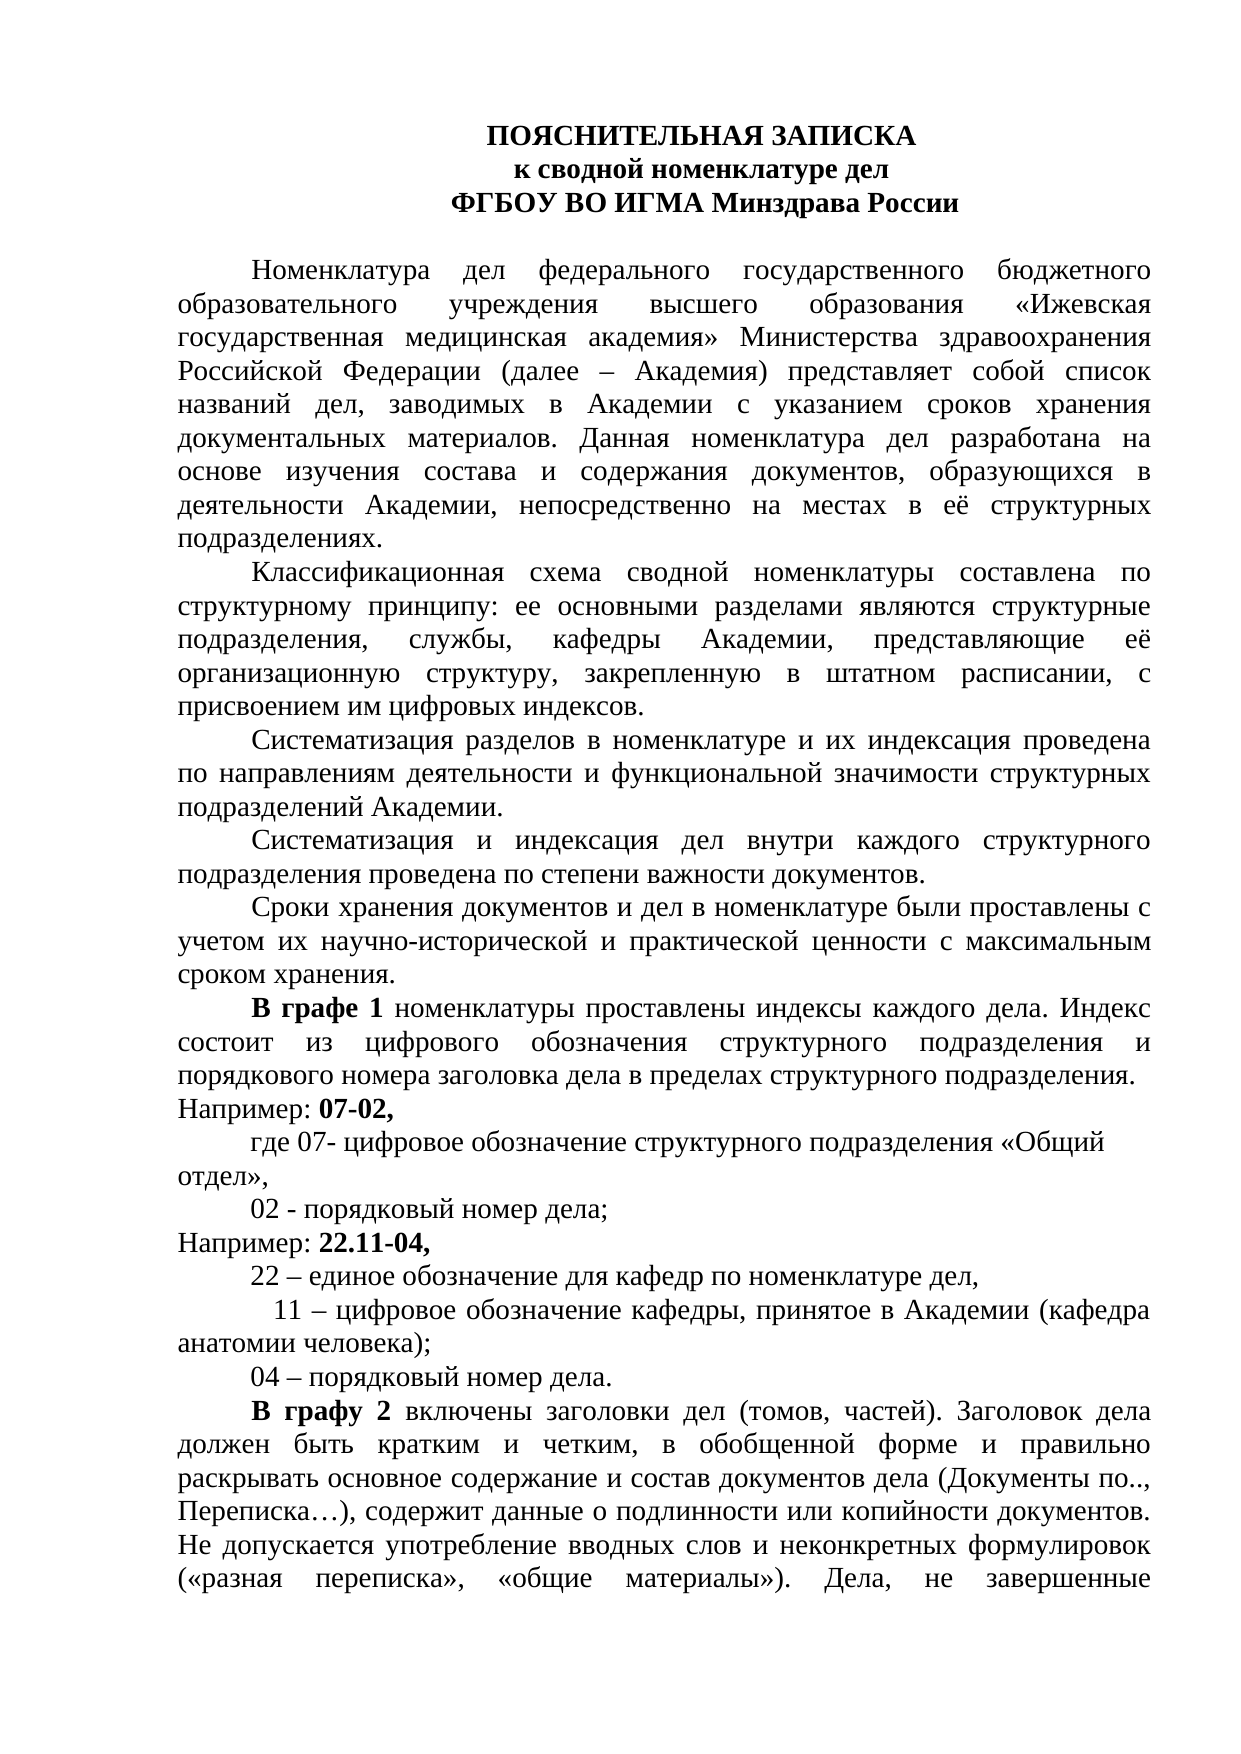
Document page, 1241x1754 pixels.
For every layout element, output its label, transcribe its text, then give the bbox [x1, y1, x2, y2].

text Систематизация и индексация дел внутри каждого структурного подразделения проведена по степени важности документов. [177, 822, 1152, 889]
text 22 – единое обозначение для кафедр по номенклатуре дел, [177, 1258, 1152, 1292]
text Например: 07-02, [177, 1091, 1152, 1124]
text 04 – порядковый номер дела. [177, 1359, 1152, 1393]
text где 07- цифровое обозначение структурного подразделения «Общий отдел», [177, 1124, 1152, 1191]
text ПОЯСНИТЕЛЬНАЯ ЗАПИСКА [177, 118, 1152, 152]
text Классификационная схема сводной номенклатуры составлена по структурному принципу: ее основными разделами являются структурные подразделения, службы, кафедры Академии, представляющие её организационную структуру, закрепленную в штатном расписании, с присвоением им цифровых индексов. [177, 554, 1152, 722]
text В графе 1 номенклатуры проставлены индексы каждого дела. Индекс состоит из цифрового обозначения структурного подразделения и порядкового номера заголовка дела в пределах структурного подразделения. [177, 990, 1152, 1091]
text к сводной номенклатуре дел [177, 152, 1152, 185]
text Сроки хранения документов и дел в номенклатуре были проставлены с учетом их научно-исторической и практической ценности с максимальным сроком хранения. [177, 889, 1152, 990]
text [177, 1393, 1152, 1594]
text 11 – цифровое обозначение кафедры, принятое в Академии (кафедра анатомии человека); [177, 1292, 1152, 1359]
text ФГБОУ ВО ИГМА Минздрава России [177, 185, 1152, 219]
text Номенклатура дел федерального государственного бюджетного образовательного учреждения высшего образования «Ижевская государственная медицинская академия» Министерства здравоохранения Российской Федерации (далее – Академия) представляет собой список названий дел, заводимых в Академии с указанием сроков хранения документальных материалов. Данная номенклатура дел разработана на основе изучения состава и содержания документов, образующихся в деятельности Академии, непосредственно на местах в её структурных подразделениях. [177, 252, 1152, 554]
text 02 - порядковый номер дела; [177, 1191, 1152, 1225]
text Например: 22.11-04, [177, 1225, 1152, 1258]
text Систематизация разделов в номенклатуре и их индексация проведена по направлениям деятельности и функциональной значимости структурных подразделений Академии. [177, 722, 1152, 822]
